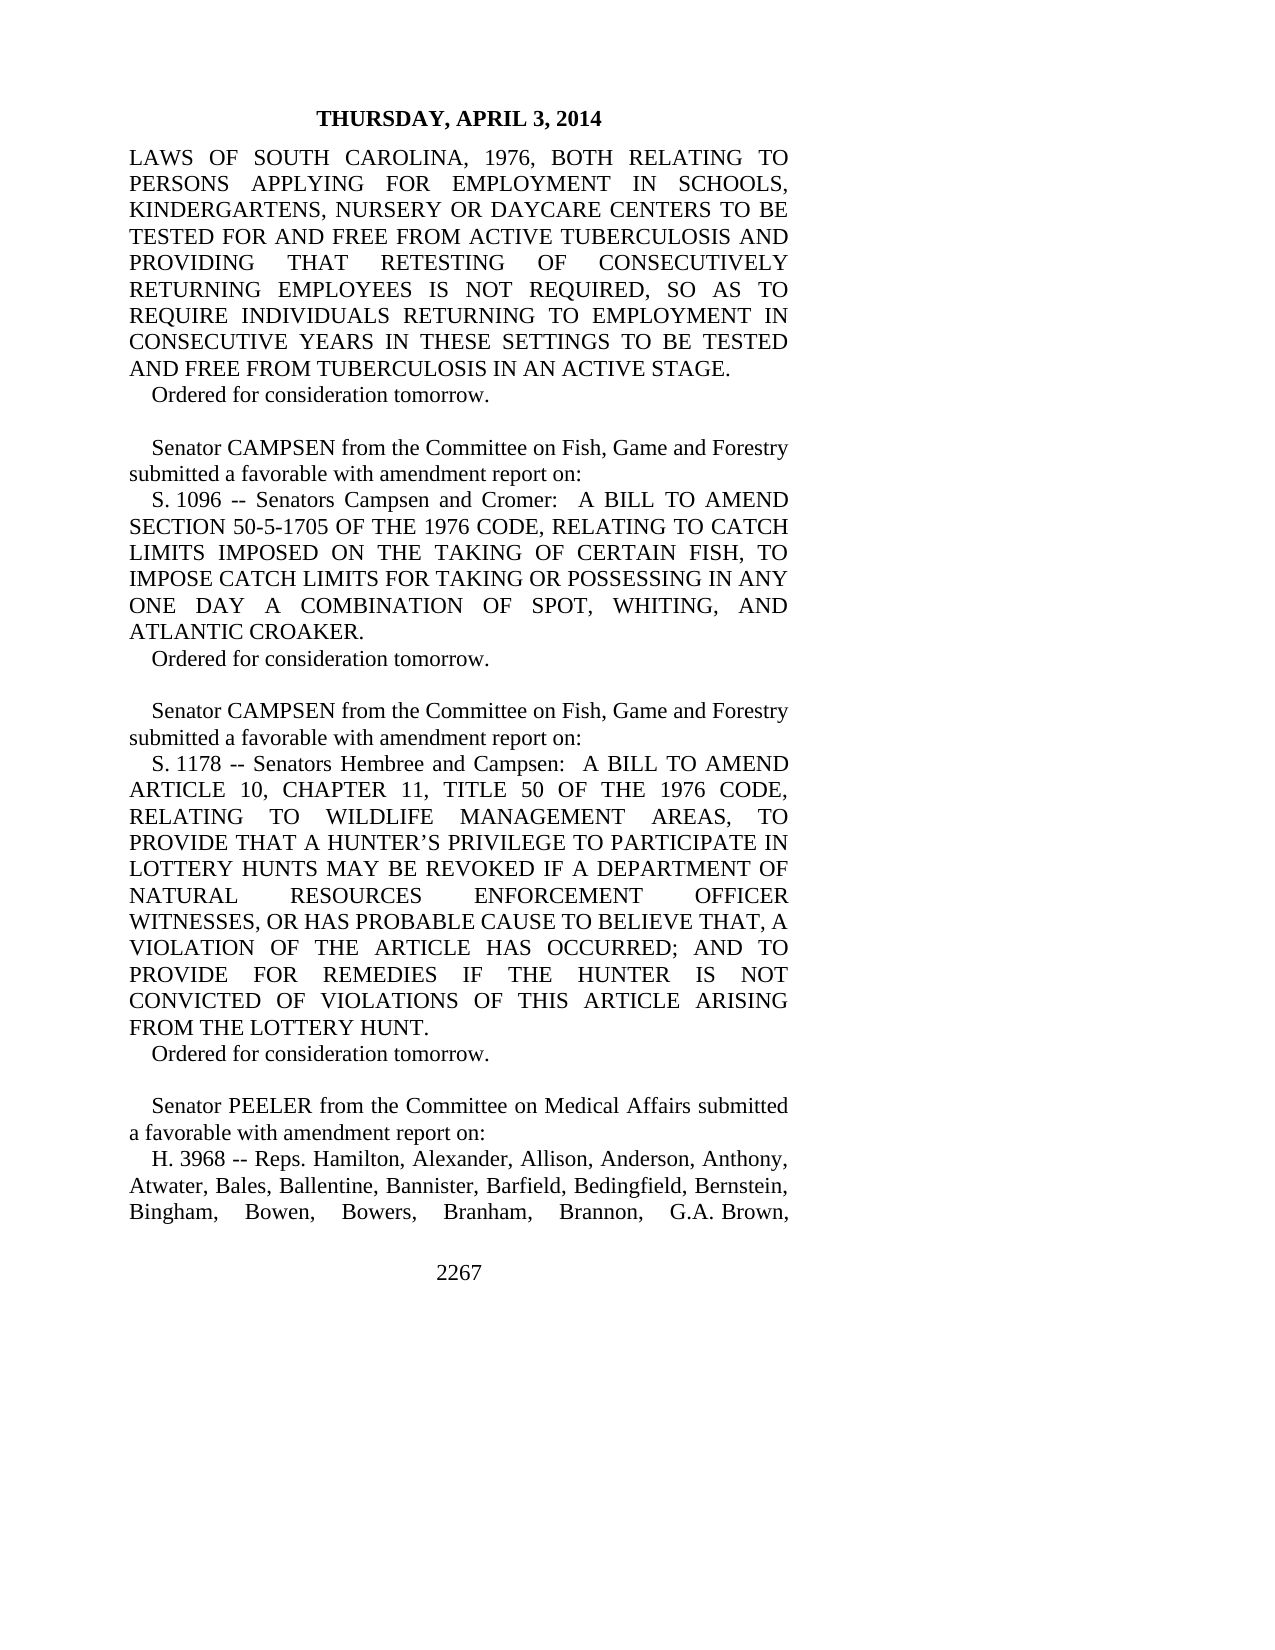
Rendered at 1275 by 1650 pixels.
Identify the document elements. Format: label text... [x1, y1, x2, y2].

text Ordered for consideration tomorrow. [129, 644, 789, 671]
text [129, 1145, 789, 1224]
text Senator PEELER from the Committee on Medical Affairs submitted a favorable with amendment report on: [129, 1093, 789, 1145]
text S. 1178 -- Senators Hembree and Campsen: A BILL TO AMEND ARTICLE 10, CHAPTER 11, TITLE 50 OF THE 1976 CODE, RELATING TO WILDLIFE MANAGEMENT AREAS, TO PROVIDE THAT A HUNTER’S PRIVILEGE TO PARTICIPATE IN LOTTERY HUNTS MAY BE REVOKED IF A DEPARTMENT OF NATURAL RESOURCES ENFORCEMENT OFFICER WITNESSES, OR HAS PROBABLE CAUSE TO BELIEVE THAT, A VIOLATION OF THE ARTICLE HAS OCCURRED; AND TO PROVIDE FOR REMEDIES IF THE HUNTER IS NOT CONVICTED OF VIOLATIONS OF THIS ARTICLE ARISING FROM THE LOTTERY HUNT. [129, 750, 789, 1040]
text Senator CAMPSEN from the Committee on Fish, Game and Forestry submitted a favorable with amendment report on: [129, 434, 789, 486]
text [129, 144, 789, 381]
text Ordered for consideration tomorrow. [129, 381, 789, 407]
text Senator CAMPSEN from the Committee on Fish, Game and Forestry submitted a favorable with amendment report on: [129, 697, 789, 750]
text S. 1096 -- Senators Campsen and Cromer: A BILL TO AMEND SECTION 50-5-1705 OF THE 1976 CODE, RELATING TO CATCH LIMITS IMPOSED ON THE TAKING OF CERTAIN FISH, TO IMPOSE CATCH LIMITS FOR TAKING OR POSSESSING IN ANY ONE DAY A COMBINATION OF SPOT, WHITING, AND ATLANTIC CROAKER. [129, 486, 789, 644]
text Ordered for consideration tomorrow. [129, 1040, 789, 1066]
